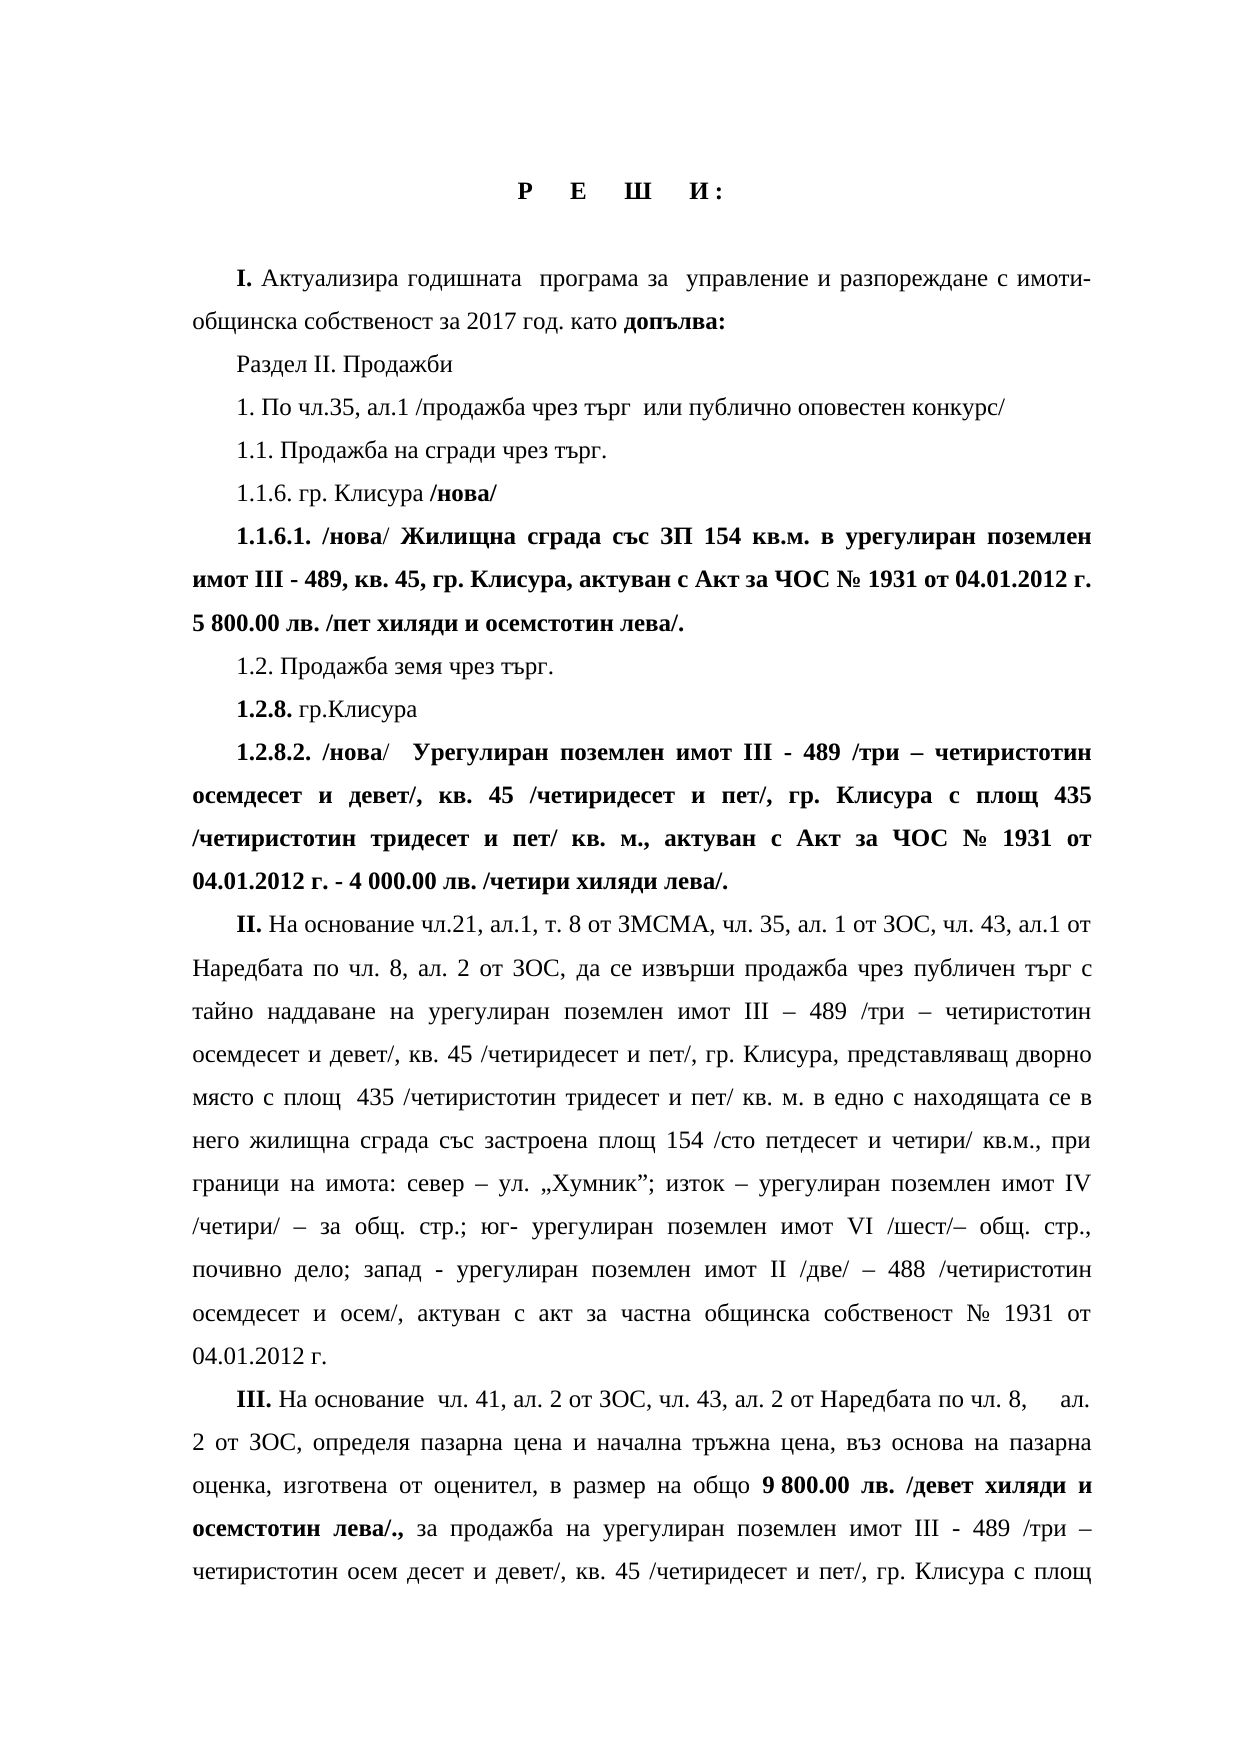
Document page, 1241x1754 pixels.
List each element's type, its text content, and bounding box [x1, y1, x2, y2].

text 1.2.8. гр.Клисура [192, 694, 1123, 723]
text 1.2.8.2. /нова/ Урегулиран поземлен имот ІІІ - 489 /три – четиристотин осемдесет и девет/, кв. 45 /четиридесет и пет/, гр. Клисура с площ 435 /четиристотин тридесет и пет/ кв. м., актуван с Акт за ЧОС № 1931 от 04.01.2012 г. - 4 000.00 лв. /четири хиляди лева/. [192, 737, 1093, 895]
text 1.1.6. гр. Клисура /нова/ [192, 478, 1093, 507]
text 1. По чл.35, ал.1 /продажба чрез търг или публично оповестен конкурс/ [192, 392, 1093, 421]
text 1.2. Продажба земя чрез търг. [192, 651, 1123, 679]
text 1.1.6.1. /нова/ Жилищна сграда със ЗП 154 кв.м. в урегулиран поземлен имот ІІІ - 489, кв. 45, гр. Клисура, актуван с Акт за ЧОС № 1931 от 04.01.2012 г. 5 800.00 лв. /пет хиляди и осемстотин лева/. [192, 521, 1093, 636]
text Раздел ІІ. Продажби [192, 349, 1093, 378]
text І. Актуализира годишната програма за управление и разпореждане с имоти-общинска собственост за 2017 год. като допълва: [192, 263, 1093, 334]
text 1.1. Продажба на сгради чрез търг. [192, 435, 1093, 464]
text ІІ. На основание чл.21, ал.1, т. 8 от ЗМСМА, чл. 35, ал. 1 от ЗОС, чл. 43, ал.1 от Наредбата по чл. 8, ал. 2 от ЗОС, да се извърши продажба чрез публичен търг с тайно наддаване на урегулиран поземлен имот ІІІ – 489 /три – четиристотин осемдесет и девет/, кв. 45 /четиридесет и пет/, гр. Клисура, представляващ дворно място с площ 435 /четиристотин тридесет и пет/ кв. м. в едно с находящата се в него жилищна сграда със застроена площ 154 /сто петдесет и четири/ кв.м., при граници на имота: север – ул. „Хумник”; изток – урегулиран поземлен имот ІV /четири/ – за общ. стр.; юг- урегулиран поземлен имот VІ /шест/– общ. стр., почивно дело; запад - урегулиран поземлен имот ІІ /две/ – 488 /четиристотин осемдесет и осем/, актуван с акт за частна общинска собственост № 1931 от 04.01.2012 г. [192, 909, 1093, 1369]
text Р Е Ш И : [148, 176, 1093, 205]
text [192, 1384, 1093, 1585]
